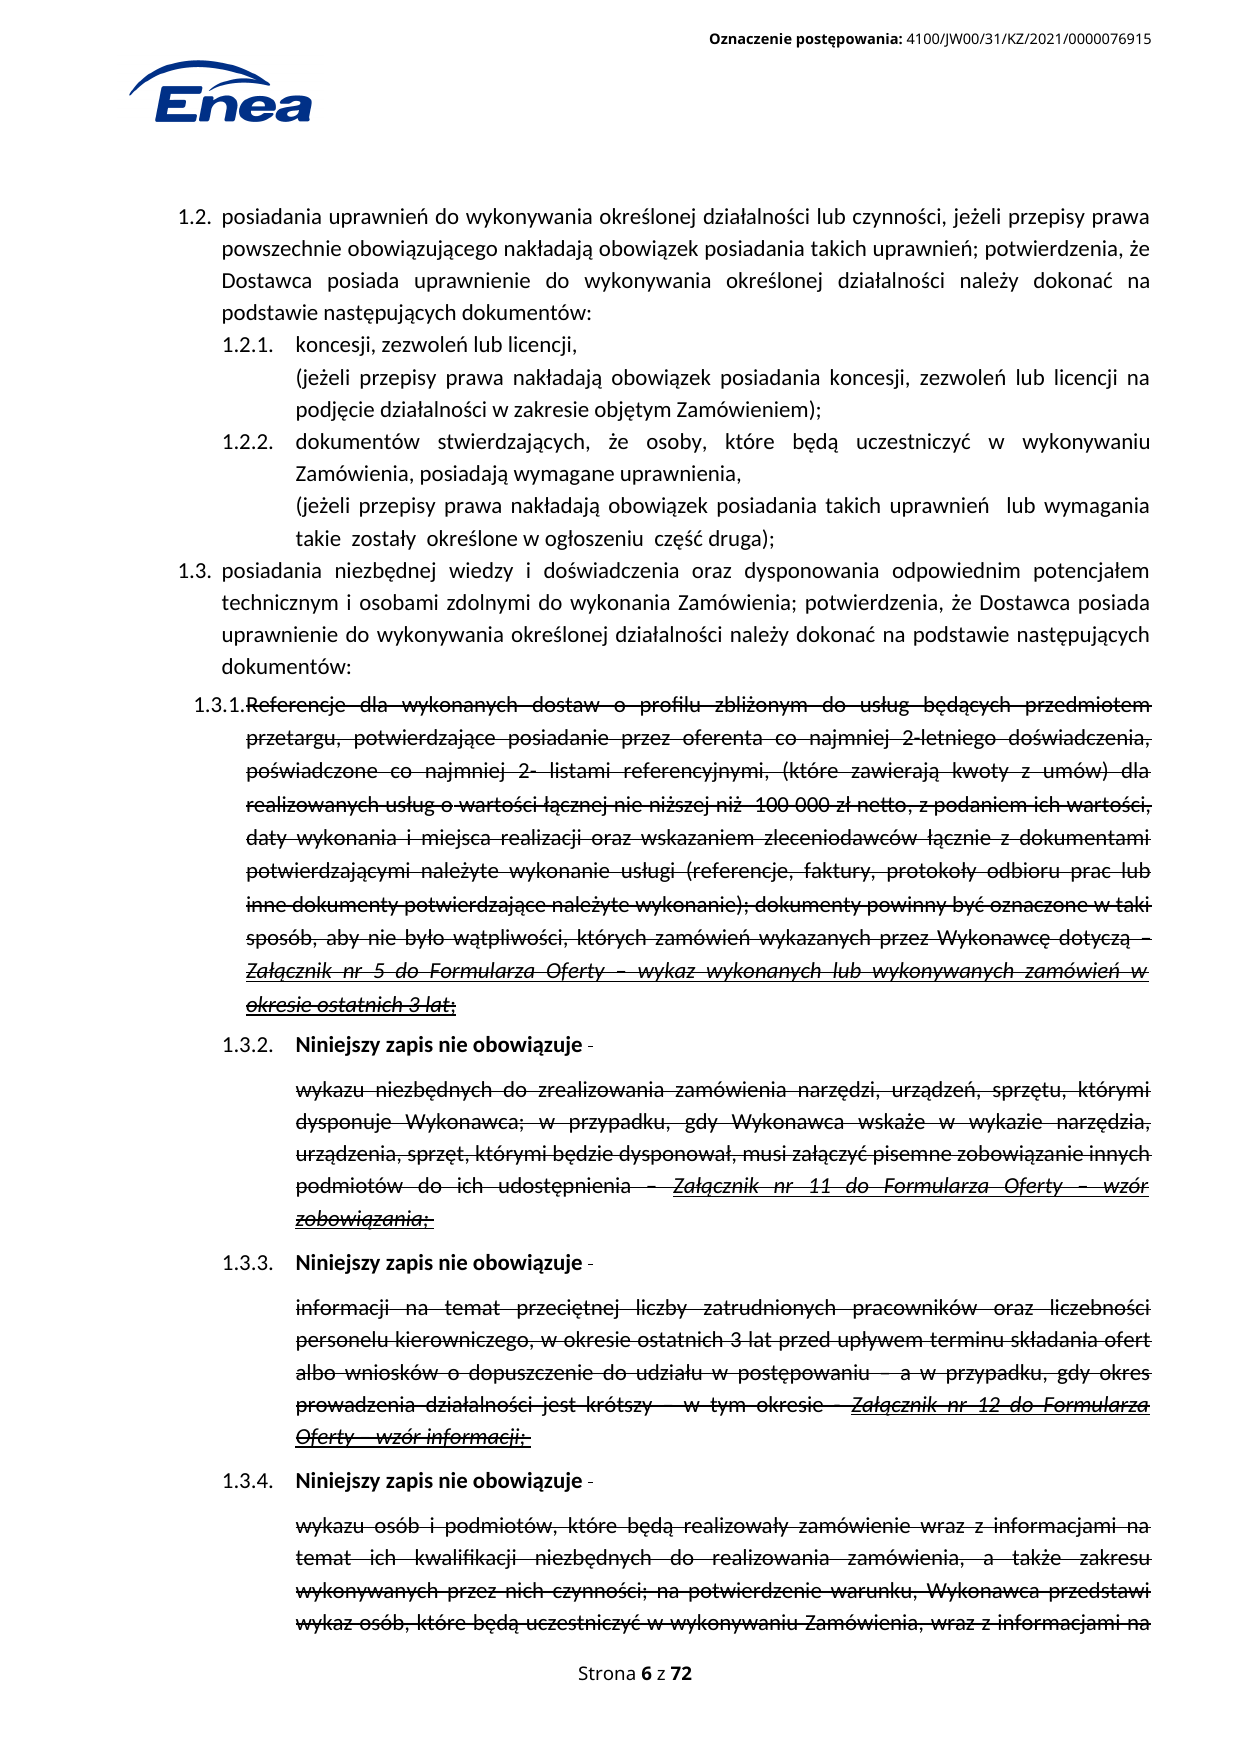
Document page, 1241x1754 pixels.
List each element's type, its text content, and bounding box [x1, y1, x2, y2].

list Referencje dla wykonanych dostaw o profilu zbliżonym do usług będących przedmiotem przetargu, potwierdzające posiadanie przez oferenta co najmniej 2-letniego doświadczenia, poświadczone co najmniej 2- listami referencyjnymi, (które zawierają kwoty z umów) dla realizowanych usług o wartości łącznej nie niższej niż 100 000 zł netto, z podaniem ich wartości, daty wykonania i miejsca realizacji oraz wskazaniem zleceniodawców łącznie z dokumentami potwierdzającymi należyte wykonanie (referencje, faktury, protokoły odbioru prac lub inne dokumenty potwierdzające należyte wykonanie); dokumenty powinny być oznaczone w taki sposób, aby nie było wątpliwości, których zamówień wykazanych przez Wykonawcę dotyczą – Załącznik nr 5 do Formularza Oferty – wykaz wykonanych lub wykonywanych zamówień w okresie ostatnich 3 lat; [193, 684, 1152, 1018]
list posiadania niezbędnej wiedzy i doświadczenia oraz dysponowania odpowiednim potencjałem technicznym i osobami zdolnymi do wykonania Zamówienia; potwierdzenia, że Dostawca posiada uprawnienie do wykonywania określonej działalności należy dokonać na podstawie następujących dokumentów: [177, 556, 1152, 680]
text informacji na temat przeciętnej liczby zatrudnionych pracowników oraz liczebności personelu kierowniczego, w okresie ostatnich 3 lat przed upływem terminu składania ofert albo wniosków o dopuszczenie do udziału w postępowaniu – a w przypadku, gdy okres prowadzenia działalności jest krótszy – w tym okresie - Załącznik nr 12 do Formularza Oferty – wzór informacji; [295, 1342, 1152, 1373]
list posiadania uprawnień do wykonywania określonej działalności lub czynności, jeżeli przepisy prawa powszechnie obowiązującego nakładają obowiązek posiadania takich uprawnień; potwierdzenia, że Dostawca posiada uprawnienie do wykonywania określonej działalności należy dokonać na podstawie następujących dokumentów: [177, 202, 1152, 326]
picture [117, 50, 324, 124]
text wykazu niezbędnych do zrealizowania zamówienia narzędzi, urządzeń, sprzętu, którymi dysponuje Wykonawca; w przypadku, gdy Wykonawca wskaże w wykazie narzędzia, urządzenia, sprzęt, którymi będzie dysponował, musi załączyć pisemne zobowiązanie innych podmiotów do ich udostępnienia – Załącznik nr 11 do Formularza Oferty – wzór zobowiązania; [295, 1075, 1152, 1155]
text informacji na temat przeciętnej liczby zatrudnionych pracowników oraz liczebności personelu kierowniczego, w okresie ostatnich 3 lat przed upływem terminu składania ofert albo wniosków o dopuszczenie do udziału w postępowaniu – a w przypadku, gdy okres prowadzenia działalności jest krótszy – w tym okresie - Załącznik nr 12 do Formularza Oferty – wzór informacji; [295, 1293, 1152, 1341]
list koncesji, zezwoleń lub licencji, [222, 331, 1152, 358]
text wykazu niezbędnych do zrealizowania zamówienia narzędzi, urządzeń, sprzętu, którymi dysponuje Wykonawca; w przypadku, gdy Wykonawca wskaże w wykazie narzędzia, urządzenia, sprzęt, którymi będzie dysponował, musi załączyć pisemne zobowiązanie innych podmiotów do ich udostępnienia – Załącznik nr 11 do Formularza Oferty – wzór zobowiązania; [295, 1156, 1152, 1232]
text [295, 1560, 1152, 1636]
text (jeżeli przepisy prawa nakładają obowiązek posiadania takich uprawnień lub wymagania takie zostały określone w ogłoszeniu część druga); [295, 491, 1152, 552]
text (jeżeli przepisy prawa nakładają obowiązek posiadania koncesji, zezwoleń lub licencji na podjęcie działalności w zakresie objętym Zamówieniem); [295, 363, 1152, 423]
list dokumentów stwierdzających, że osoby, które będą uczestniczyć w wykonywaniu Zamówienia, posiadają wymagane uprawnienia, [222, 427, 1152, 487]
text informacji na temat przeciętnej liczby zatrudnionych pracowników oraz liczebności personelu kierowniczego, w okresie ostatnich 3 lat przed upływem terminu składania ofert albo wniosków o dopuszczenie do udziału w postępowaniu – a w przypadku, gdy okres prowadzenia działalności jest krótszy – w tym okresie - Załącznik nr 12 do Formularza Oferty – wzór informacji; [295, 1374, 1152, 1450]
